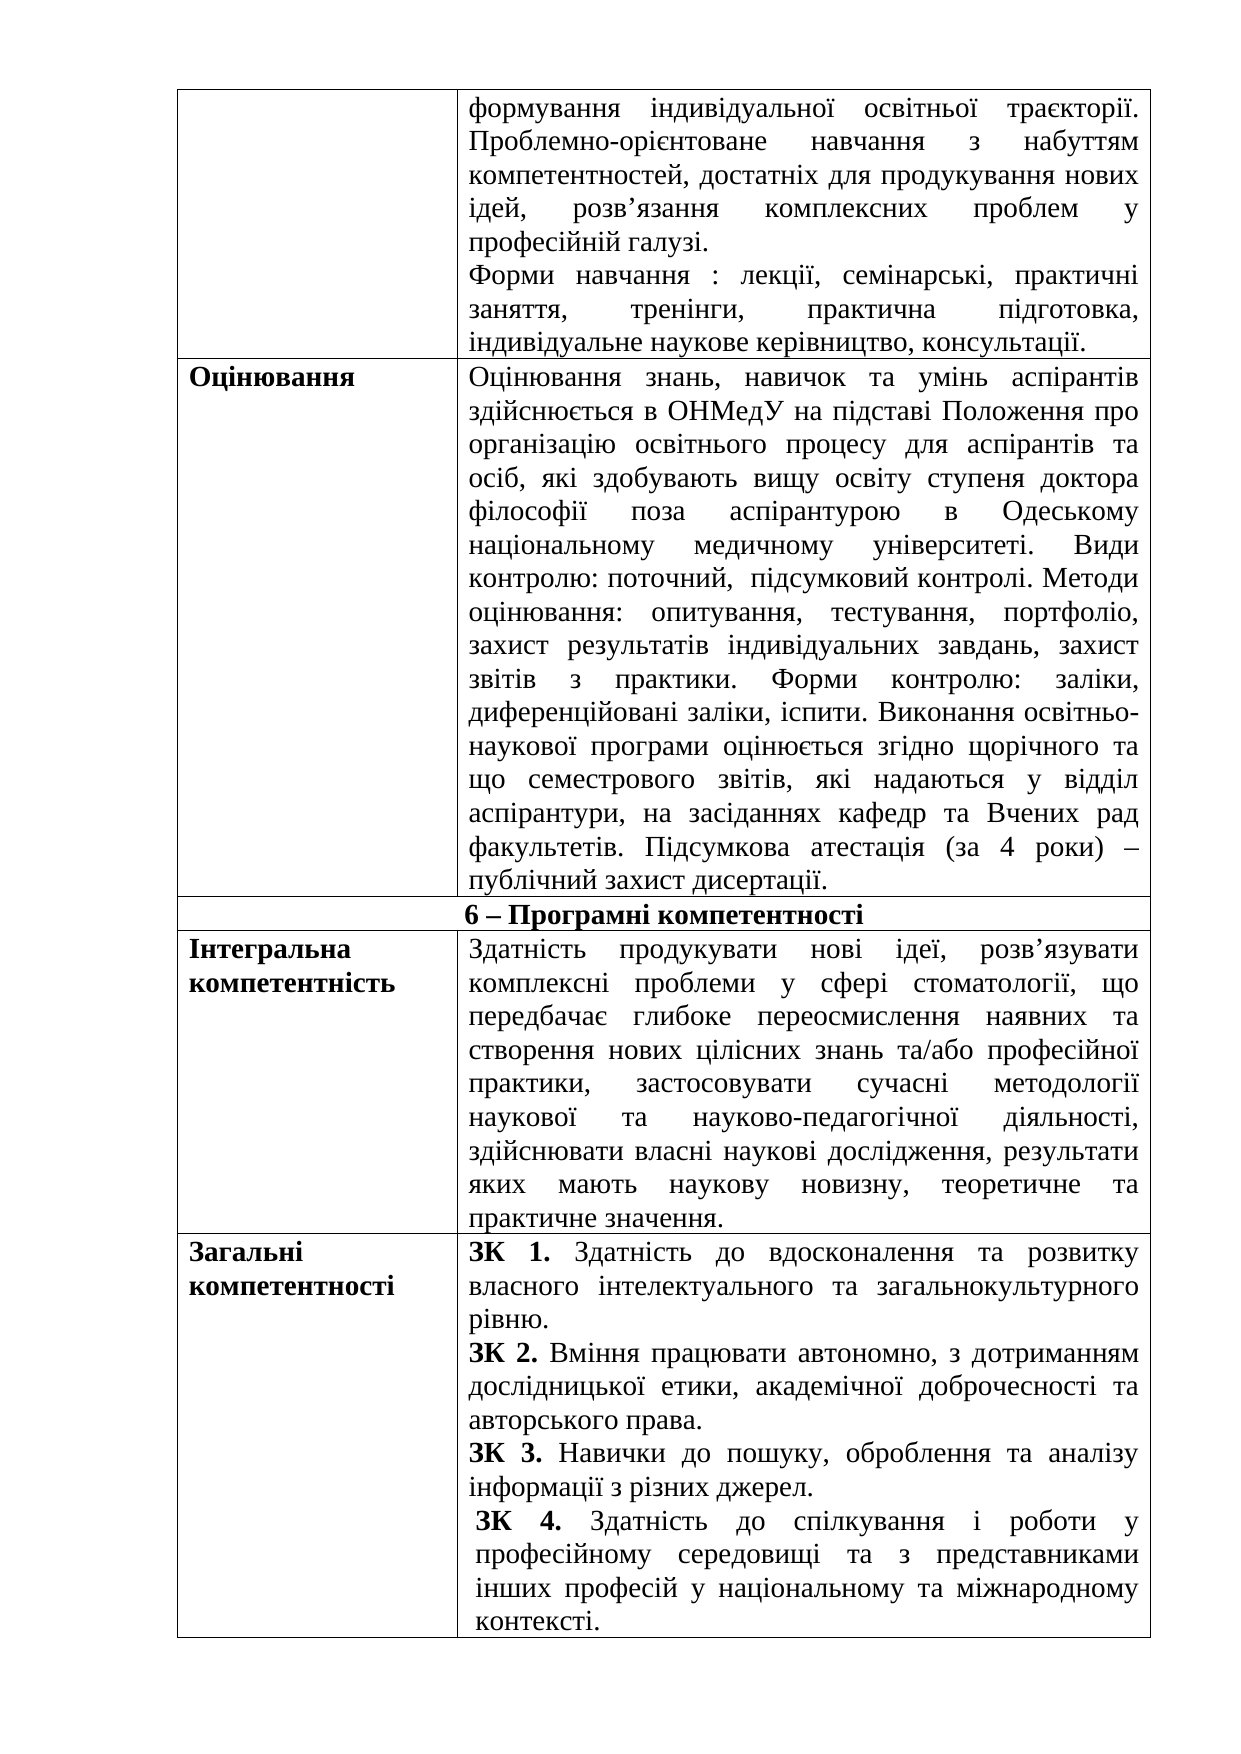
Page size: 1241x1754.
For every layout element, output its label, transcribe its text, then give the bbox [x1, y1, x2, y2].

table_cell Здатність продукувати нові ідеї, розв’язувати комплексні проблеми у сфері стоматології, що передбачає глибоке переосмислення наявних та створення нових цілісних знань та/або професійної практики, застосовувати сучасні методології наукової та науково-педагогічної діяльності, здійснювати власні наукові дослідження, результати яких мають наукову новизну, теоретичне та практичне значення. [458, 931, 1150, 1233]
table_cell Оцінювання знань, навичок та умінь аспірантів здійснюється в ОНМедУ на підставі Положення про організацію освітнього процесу для аспірантів та осіб, які здобувають вищу освіту ступеня доктора філософії поза аспірантурою в Одеському національному медичному університеті. Види контролю: поточний, підсумковий контролі. Методи оцінювання: опитування, тестування, портфоліо, захист результатів індивідуальних завдань, захист звітів з практики. Форми контролю: заліки, диференційовані заліки, іспити. Виконання освітньо-наукової програми оцінюється згідно щорічного та що семестрового звітів, які надаються у відділ аспірантури, на засіданнях кафедр та Вчених рад факультетів. Підсумкова атестація (за 4 роки) – публічний захист дисертації. [458, 359, 1150, 896]
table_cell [178, 1234, 457, 1637]
table_cell Інтегральна компетентність [178, 931, 457, 1233]
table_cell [458, 1234, 1150, 1637]
table_cell 6 – Програмні компетентності [178, 897, 1150, 930]
table_cell Оцінювання [178, 359, 457, 896]
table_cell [178, 90, 457, 358]
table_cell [458, 90, 1150, 358]
